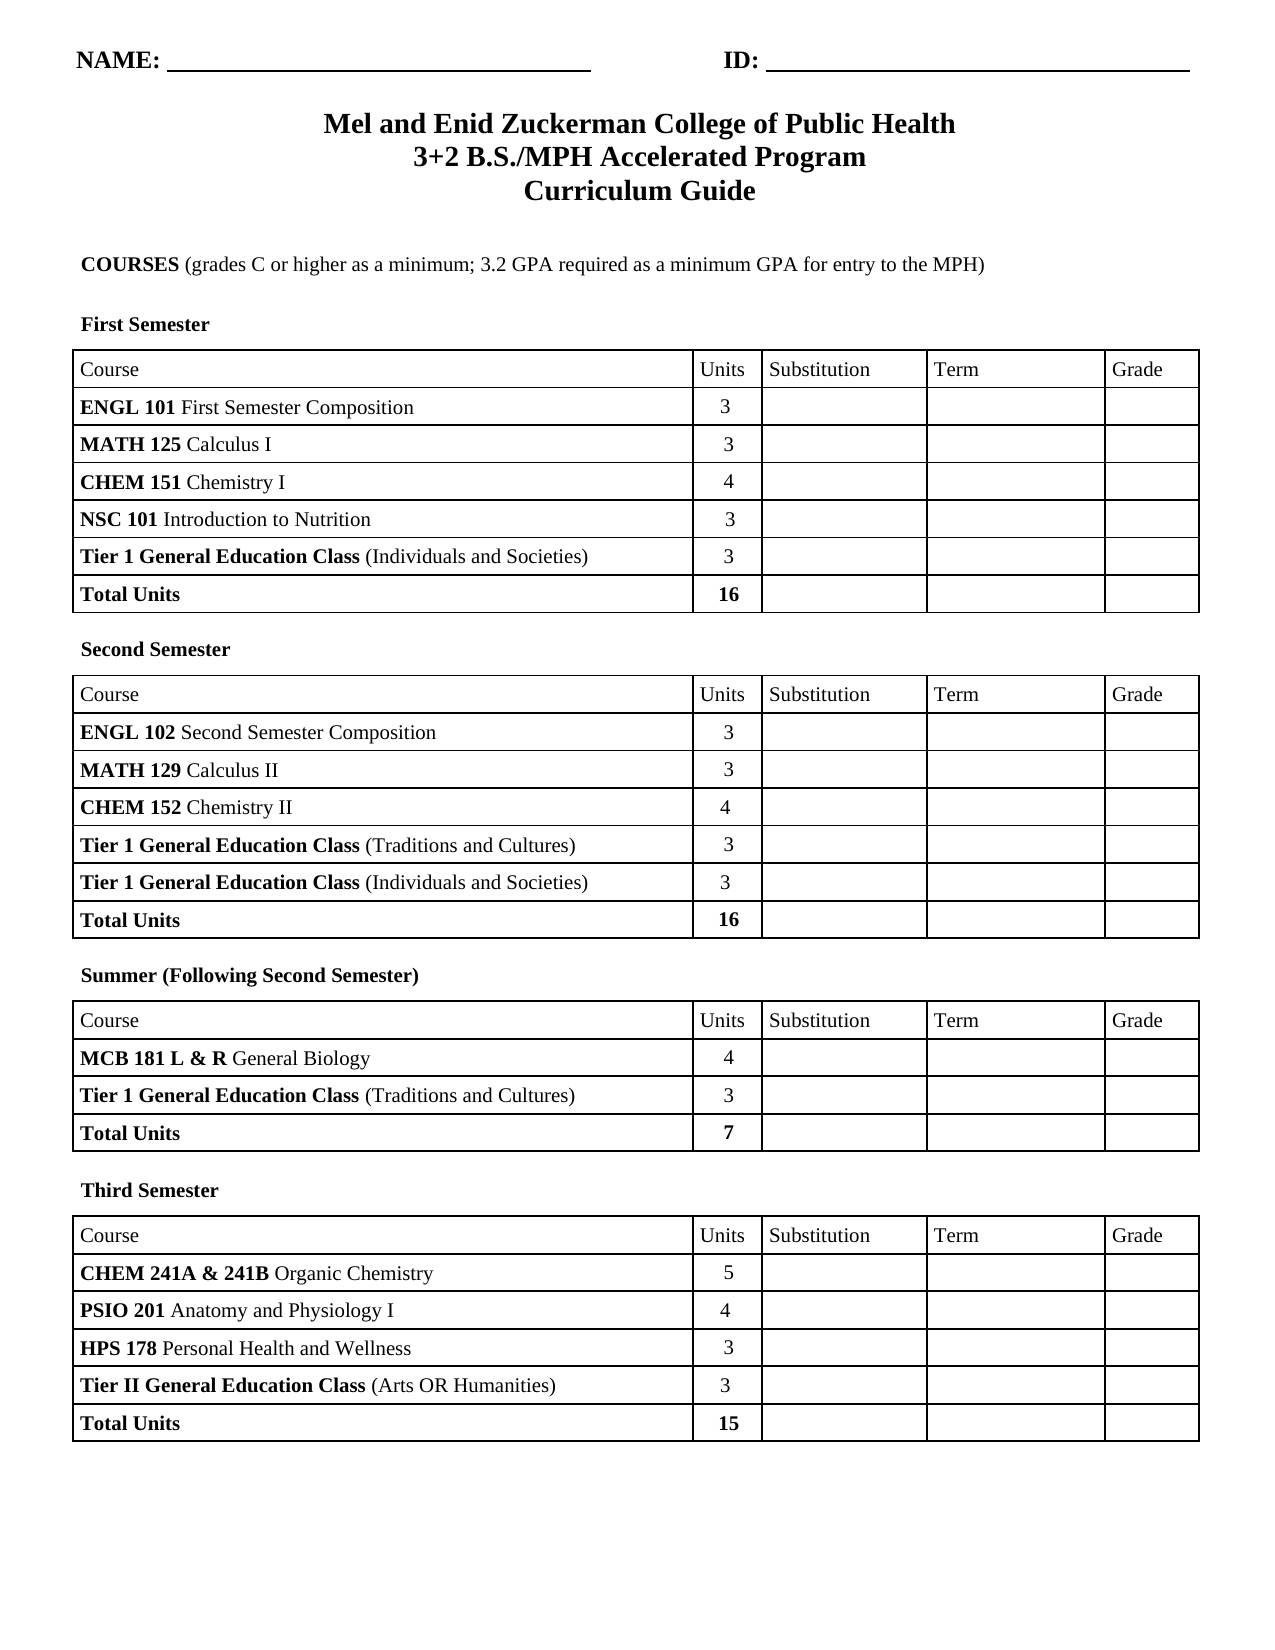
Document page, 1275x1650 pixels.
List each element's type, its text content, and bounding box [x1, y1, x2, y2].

table_cell [1106, 1330, 1198, 1365]
table_cell HPS 178 Personal Health and Wellness [74, 1330, 692, 1365]
table_header Term [928, 351, 1104, 387]
text Second Semester [81, 637, 1217, 660]
table_header Substitution [763, 1217, 926, 1253]
table_cell [1106, 1405, 1198, 1440]
text Mel and Enid Zuckerman College of Public Health [64, 106, 1214, 139]
table_cell [763, 501, 926, 537]
table_cell [1106, 1292, 1198, 1328]
table_cell 4 [694, 1292, 761, 1328]
table_cell [1106, 714, 1198, 749]
table_cell [1106, 1077, 1198, 1113]
table_cell [763, 789, 926, 824]
table_header Term [928, 1002, 1104, 1038]
table_cell [928, 1330, 1104, 1365]
table_cell CHEM 241A & 241B Organic Chemistry [74, 1255, 692, 1290]
table_cell CHEM 151 Chemistry I [74, 463, 692, 499]
table_header Substitution [763, 676, 926, 712]
table_cell 3 [694, 426, 761, 462]
table_cell [928, 1292, 1104, 1328]
table_cell [1106, 388, 1198, 424]
table_cell Total Units [74, 1405, 692, 1440]
table_cell [763, 714, 926, 749]
text COURSES (grades C or higher as a minimum; 3.2 GPA required as a minimum GPA for entry to the MPH) [81, 252, 1217, 276]
table_header Course [74, 1217, 692, 1253]
table_cell Tier 1 General Education Class (Traditions and Cultures) [74, 1077, 692, 1113]
table_header Term [928, 1217, 1104, 1253]
table_cell 3 [694, 864, 761, 900]
table_cell PSIO 201 Anatomy and Physiology I [74, 1292, 692, 1328]
table_cell Tier II General Education Class (Arts OR Humanities) [74, 1367, 692, 1403]
table_cell [928, 1077, 1104, 1113]
table_cell [763, 1405, 926, 1440]
table_header Course [74, 351, 692, 387]
table_cell [763, 751, 926, 787]
text First Semester [81, 311, 1217, 335]
table_header Course [74, 1002, 692, 1038]
table_cell [1106, 751, 1198, 787]
table_cell [1106, 826, 1198, 862]
table_cell Total Units [74, 576, 692, 612]
table_cell [1106, 864, 1198, 900]
table_header Grade [1106, 676, 1198, 712]
table_cell [928, 714, 1104, 749]
table_cell [763, 1330, 926, 1365]
table_cell [928, 538, 1104, 574]
table_cell [928, 1255, 1104, 1290]
table_header Units [694, 676, 761, 712]
table_cell MATH 129 Calculus II [74, 751, 692, 787]
table_cell [763, 826, 926, 862]
table_header Grade [1106, 351, 1198, 387]
table_cell [928, 902, 1104, 937]
table_cell [763, 538, 926, 574]
text Summer (Following Second Semester) [81, 962, 1217, 986]
text Third Semester [81, 1177, 1217, 1201]
table_cell [763, 1040, 926, 1075]
table_cell [1106, 1040, 1198, 1075]
table_cell 3 [694, 538, 761, 574]
table_cell [1106, 501, 1198, 537]
table_header Term [928, 676, 1104, 712]
table_cell Total Units [74, 1115, 692, 1150]
table_cell 3 [694, 1077, 761, 1113]
table_cell 4 [694, 1040, 761, 1075]
table_cell 3 [694, 1367, 761, 1403]
table_cell NSC 101 Introduction to Nutrition [74, 501, 692, 537]
table_cell [1106, 463, 1198, 499]
table_cell [763, 463, 926, 499]
table_header Units [694, 1217, 761, 1253]
table_cell Total Units [74, 902, 692, 937]
table_cell [763, 576, 926, 612]
table_cell 3 [694, 826, 761, 862]
table_cell [763, 1367, 926, 1403]
table_cell [1106, 576, 1198, 612]
table_cell [763, 902, 926, 937]
table_cell [928, 463, 1104, 499]
table_cell [1106, 902, 1198, 937]
table_cell 5 [694, 1255, 761, 1290]
table_cell [763, 1255, 926, 1290]
table_cell [928, 1405, 1104, 1440]
table_cell Tier 1 General Education Class (Individuals and Societies) [74, 538, 692, 574]
table_cell [928, 1367, 1104, 1403]
table_cell [1106, 1255, 1198, 1290]
table_cell 4 [694, 463, 761, 499]
table_cell 3 [694, 751, 761, 787]
table_cell [928, 1115, 1104, 1150]
table_cell [1106, 1367, 1198, 1403]
table_cell [928, 1040, 1104, 1075]
text Curriculum Guide [64, 173, 1214, 206]
table_cell [763, 864, 926, 900]
table_cell Tier 1 General Education Class (Individuals and Societies) [74, 864, 692, 900]
table_cell [763, 1292, 926, 1328]
table_cell 16 [694, 576, 761, 612]
table_cell [763, 388, 926, 424]
table_cell [928, 864, 1104, 900]
table_cell ENGL 101 First Semester Composition [74, 388, 692, 424]
table_cell [928, 388, 1104, 424]
table_cell 3 [694, 388, 761, 424]
table_cell [763, 426, 926, 462]
table_cell [928, 576, 1104, 612]
text 3+2 B.S./MPH Accelerated Program [64, 139, 1214, 173]
table_header Grade [1106, 1002, 1198, 1038]
table_header Substitution [763, 1002, 926, 1038]
table_cell 3 [694, 1330, 761, 1365]
table_cell ENGL 102 Second Semester Composition [74, 714, 692, 749]
table_header Units [694, 351, 761, 387]
table_cell [1106, 789, 1198, 824]
table_cell Tier 1 General Education Class (Traditions and Cultures) [74, 826, 692, 862]
table_cell 3 [694, 714, 761, 749]
table_cell MATH 125 Calculus I [74, 426, 692, 462]
table_cell 7 [694, 1115, 761, 1150]
table_cell [763, 1115, 926, 1150]
table_header Course [74, 676, 692, 712]
table_header Grade [1106, 1217, 1198, 1253]
table_cell [928, 426, 1104, 462]
table_cell [928, 501, 1104, 537]
table_cell 15 [694, 1405, 761, 1440]
table_cell [1106, 538, 1198, 574]
table_cell [928, 826, 1104, 862]
table_cell [928, 789, 1104, 824]
table_cell 3 [694, 501, 761, 537]
table_header Substitution [763, 351, 926, 387]
table_cell 16 [694, 902, 761, 937]
table_header Units [694, 1002, 761, 1038]
table_cell MCB 181 L & R General Biology [74, 1040, 692, 1075]
table_cell CHEM 152 Chemistry II [74, 789, 692, 824]
table_cell 4 [694, 789, 761, 824]
table_cell [763, 1077, 926, 1113]
table_cell [1106, 426, 1198, 462]
table_cell [928, 751, 1104, 787]
table_cell [1106, 1115, 1198, 1150]
